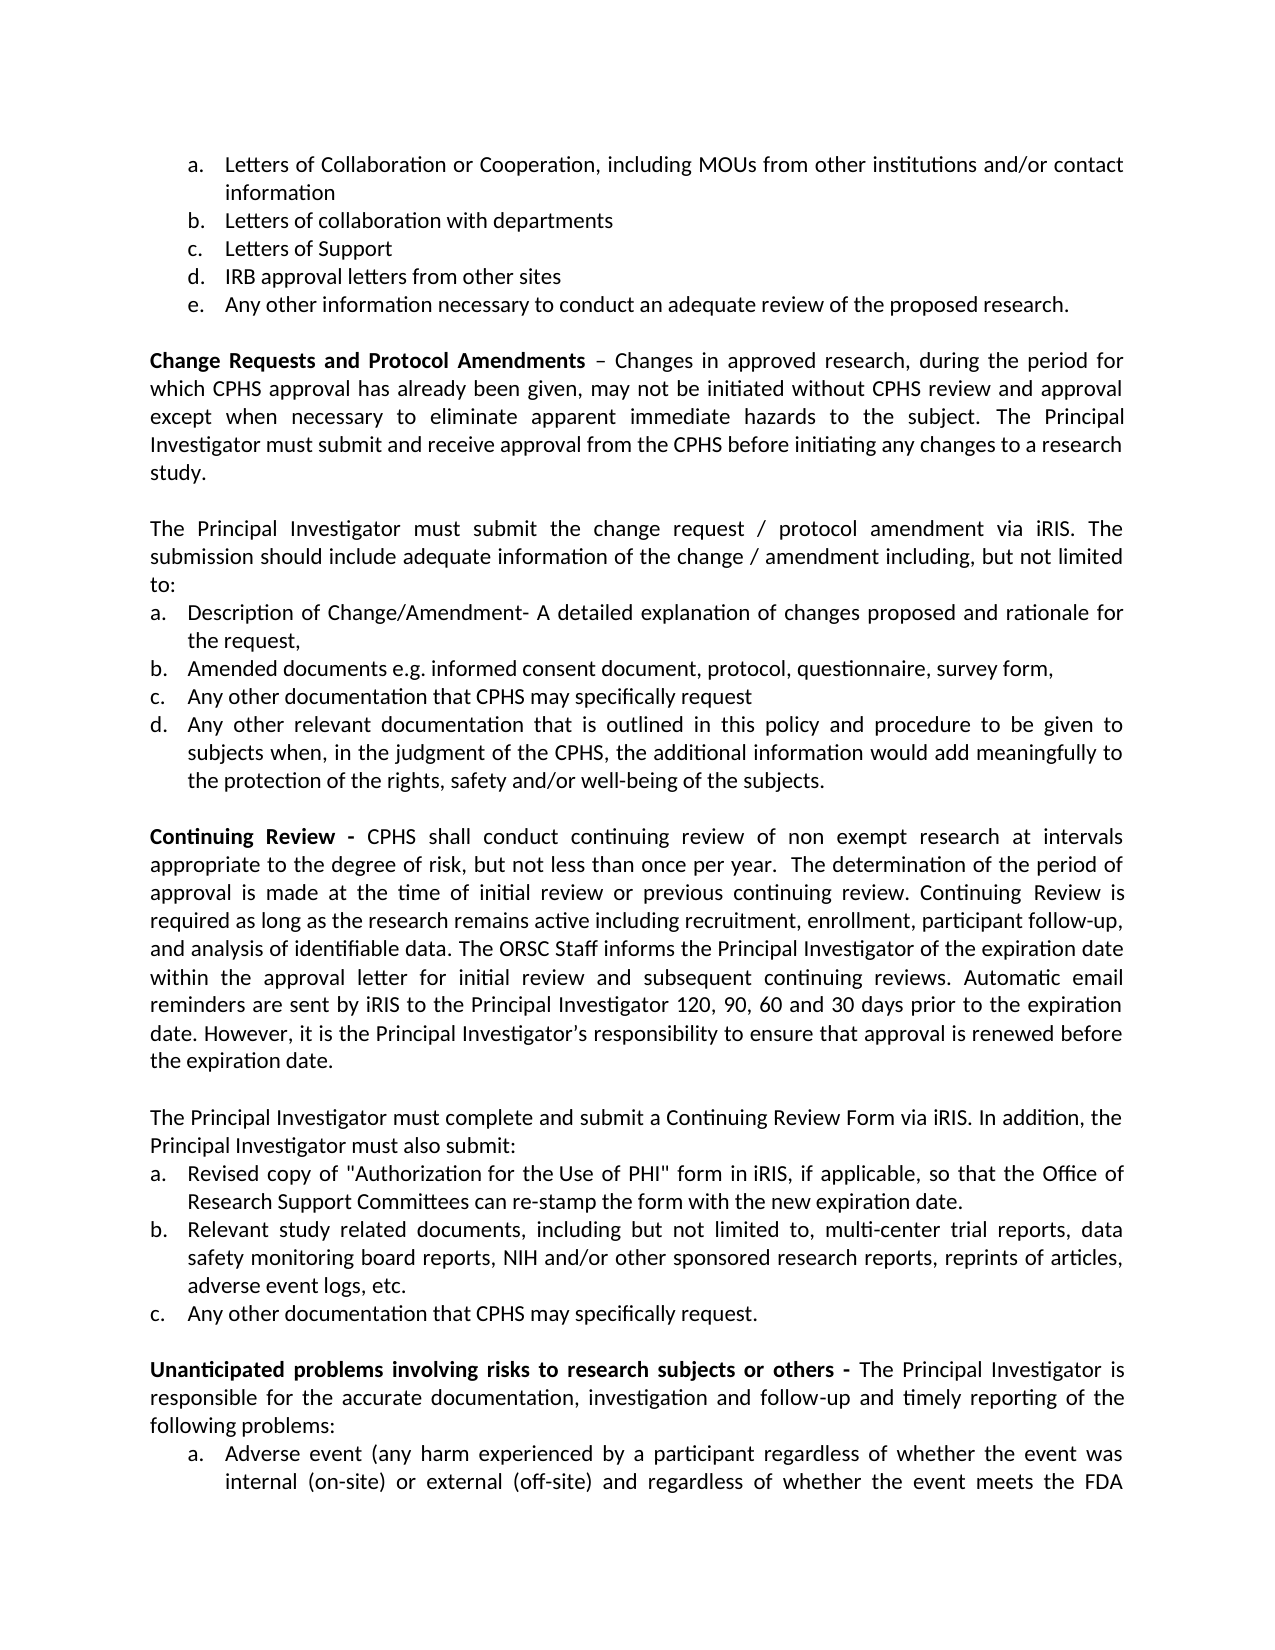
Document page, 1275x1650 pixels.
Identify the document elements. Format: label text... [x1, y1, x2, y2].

text The Principal Investigator must submit the change request / protocol amendment via iRIS. The submission should include adequate information of the change / amendment including, but not limited to: [150, 514, 1125, 598]
text Unanticipated problems involving risks to research subjects or others - The Principal Investigator is responsible for the accurate documentation, investigation and follow-up and timely reporting of the following problems: [150, 1355, 1125, 1439]
list IRB approval letters from other sites [187, 262, 1125, 290]
list Relevant study related documents, including but not limited to, multi-center trial reports, data safety monitoring board reports, NIH and/or other sponsored research reports, reprints of articles, adverse event logs, etc. [150, 1215, 1125, 1299]
list Any other documentation that CPHS may specifically request [150, 682, 1125, 710]
list Revised copy of "Authorization for the Use of PHI" form in iRIS, if applicable, so that the Office of Research Support Committees can re-stamp the form with the new expiration date. [150, 1159, 1125, 1215]
text The Principal Investigator must complete and submit a Continuing Review Form via iRIS. In addition, the Principal Investigator must also submit: [150, 1103, 1125, 1159]
list Any other information necessary to conduct an adequate review of the proposed research. [187, 290, 1125, 318]
list Letters of Collaboration or Cooperation, including MOUs from other institutions and/or contact information [187, 150, 1125, 206]
list Letters of Support [187, 234, 1125, 262]
list Amended documents e.g. informed consent document, protocol, questionnaire, survey form, [150, 654, 1125, 682]
list Letters of collaboration with departments [187, 206, 1125, 234]
list Any other relevant documentation that is outlined in this policy and procedure to be given to subjects when, in the judgment of the CPHS, the additional information would add meaningfully to the protection of the rights, safety and/or well-being of the subjects. [150, 710, 1125, 794]
list Description of Change/Amendment- A detailed explanation of changes proposed and rationale for the request, [150, 598, 1125, 654]
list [187, 1439, 1125, 1495]
text Change Requests and Protocol Amendments – Changes in approved research, during the period for which CPHS approval has already been given, may not be initiated without CPHS review and approval except when necessary to eliminate apparent immediate hazards to the subject. The Principal Investigator must submit and receive approval from the CPHS before initiating any changes to a research study. [150, 346, 1125, 486]
text Continuing Review - CPHS shall conduct continuing review of non exempt research at intervals appropriate to the degree of risk, but not less than once per year. The determination of the period of approval is made at the time of initial review or previous continuing review. Continuing Review is required as long as the research remains active including recruitment, enrollment, participant follow-up, and analysis of identifiable data. The ORSC Staff informs the Principal Investigator of the expiration date within the approval letter for initial review and subsequent continuing reviews. Automatic email reminders are sent by iRIS to the Principal Investigator 120, 90, 60 and 30 days prior to the expiration date. However, it is the Principal Investigator’s responsibility to ensure that approval is renewed before the expiration date. [150, 822, 1125, 1075]
list Any other documentation that CPHS may specifically request. [150, 1299, 1125, 1327]
